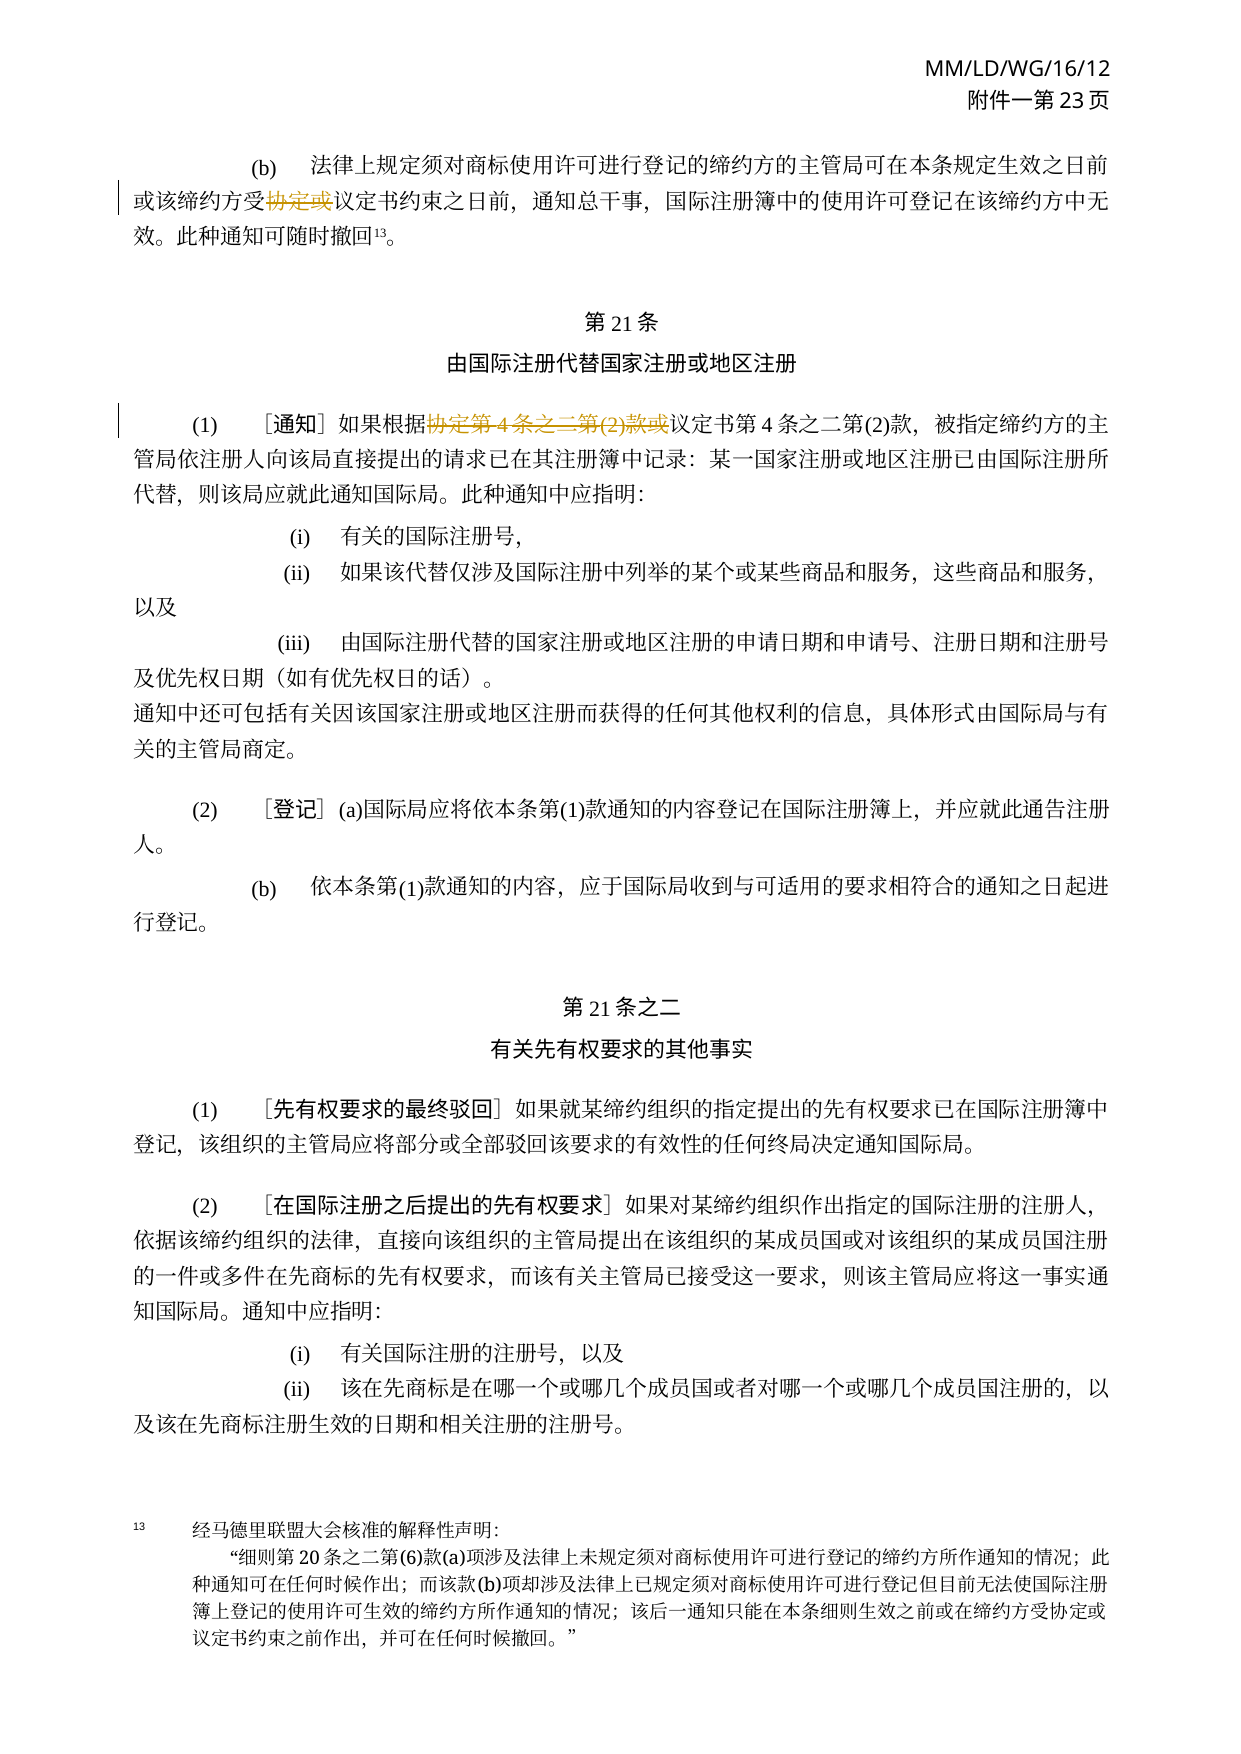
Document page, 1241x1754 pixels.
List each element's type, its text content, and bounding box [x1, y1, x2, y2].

text (2) ［在国际注册之后提出的先有权要求］如果对某缔约组织作出指定的国际注册的注册人，依据该缔约组织的法律，直接向该组织的主管局提出在该组织的某成员国或对该组织的某成员国注册的一件或多件在先商标的先有权要求，而该有关主管局已接受这一要求，则该主管局应将这一事实通知国际局。通知中应指明： [133, 1184, 1110, 1326]
text (1) ［先有权要求的最终驳回］如果就某缔约组织的指定提出的先有权要求已在国际注册簿中登记，该组织的主管局应将部分或全部驳回该要求的有效性的任何终局决定通知国际局。 [133, 1088, 1110, 1159]
text 第21条之二 [133, 986, 1110, 1022]
text (1) ［通知］如果根据议定书第4条之二第(2)款，被指定缔约方的主管局依注册人向该局直接提出的请求已在其注册簿中记录：某一国家注册或地区注册已由国际注册所代替，则该局应就此通知国际局。此种通知中应指明： [133, 403, 1110, 509]
text (ii) 如果该代替仅涉及国际注册中列举的某个或某些商品和服务，这些商品和服务，以及 [133, 551, 1110, 622]
text (b) 法律上规定须对商标使用许可进行登记的缔约方的主管局可在本条规定生效之日前或该缔约方受议定书约束之日前，通知总干事，国际注册簿中的使用许可登记在该缔约方中无效。此种通知可随时撤回。 [133, 144, 1110, 251]
text (i) 有关的国际注册号， [133, 515, 1110, 551]
text (b) 依本条第(1)款通知的内容，应于国际局收到与可适用的要求相符合的通知之日起进行登记。 [133, 865, 1110, 936]
text 由国际注册代替国家注册或地区注册 [133, 342, 1110, 378]
text (ii) 该在先商标是在哪一个或哪几个成员国或者对哪一个或哪几个成员国注册的，以及该在先商标注册生效的日期和相关注册的注册号。 [133, 1367, 1110, 1438]
text (i) 有关国际注册的注册号，以及 [133, 1332, 1110, 1367]
text 第21条 [133, 301, 1110, 336]
text (2) ［登记］(a)国际局应将依本条第(1)款通知的内容登记在国际注册簿上，并应就此通告注册人。 [133, 788, 1110, 859]
text 通知中还可包括有关因该国家注册或地区注册而获得的任何其他权利的信息，具体形式由国际局与有关的主管局商定。 [133, 692, 1110, 763]
text (iii) 由国际注册代替的国家注册或地区注册的申请日期和申请号、注册日期和注册号、及优先权日期（如有优先权日的话）。 [133, 622, 1110, 692]
text 有关先有权要求的其他事实 [133, 1028, 1110, 1063]
